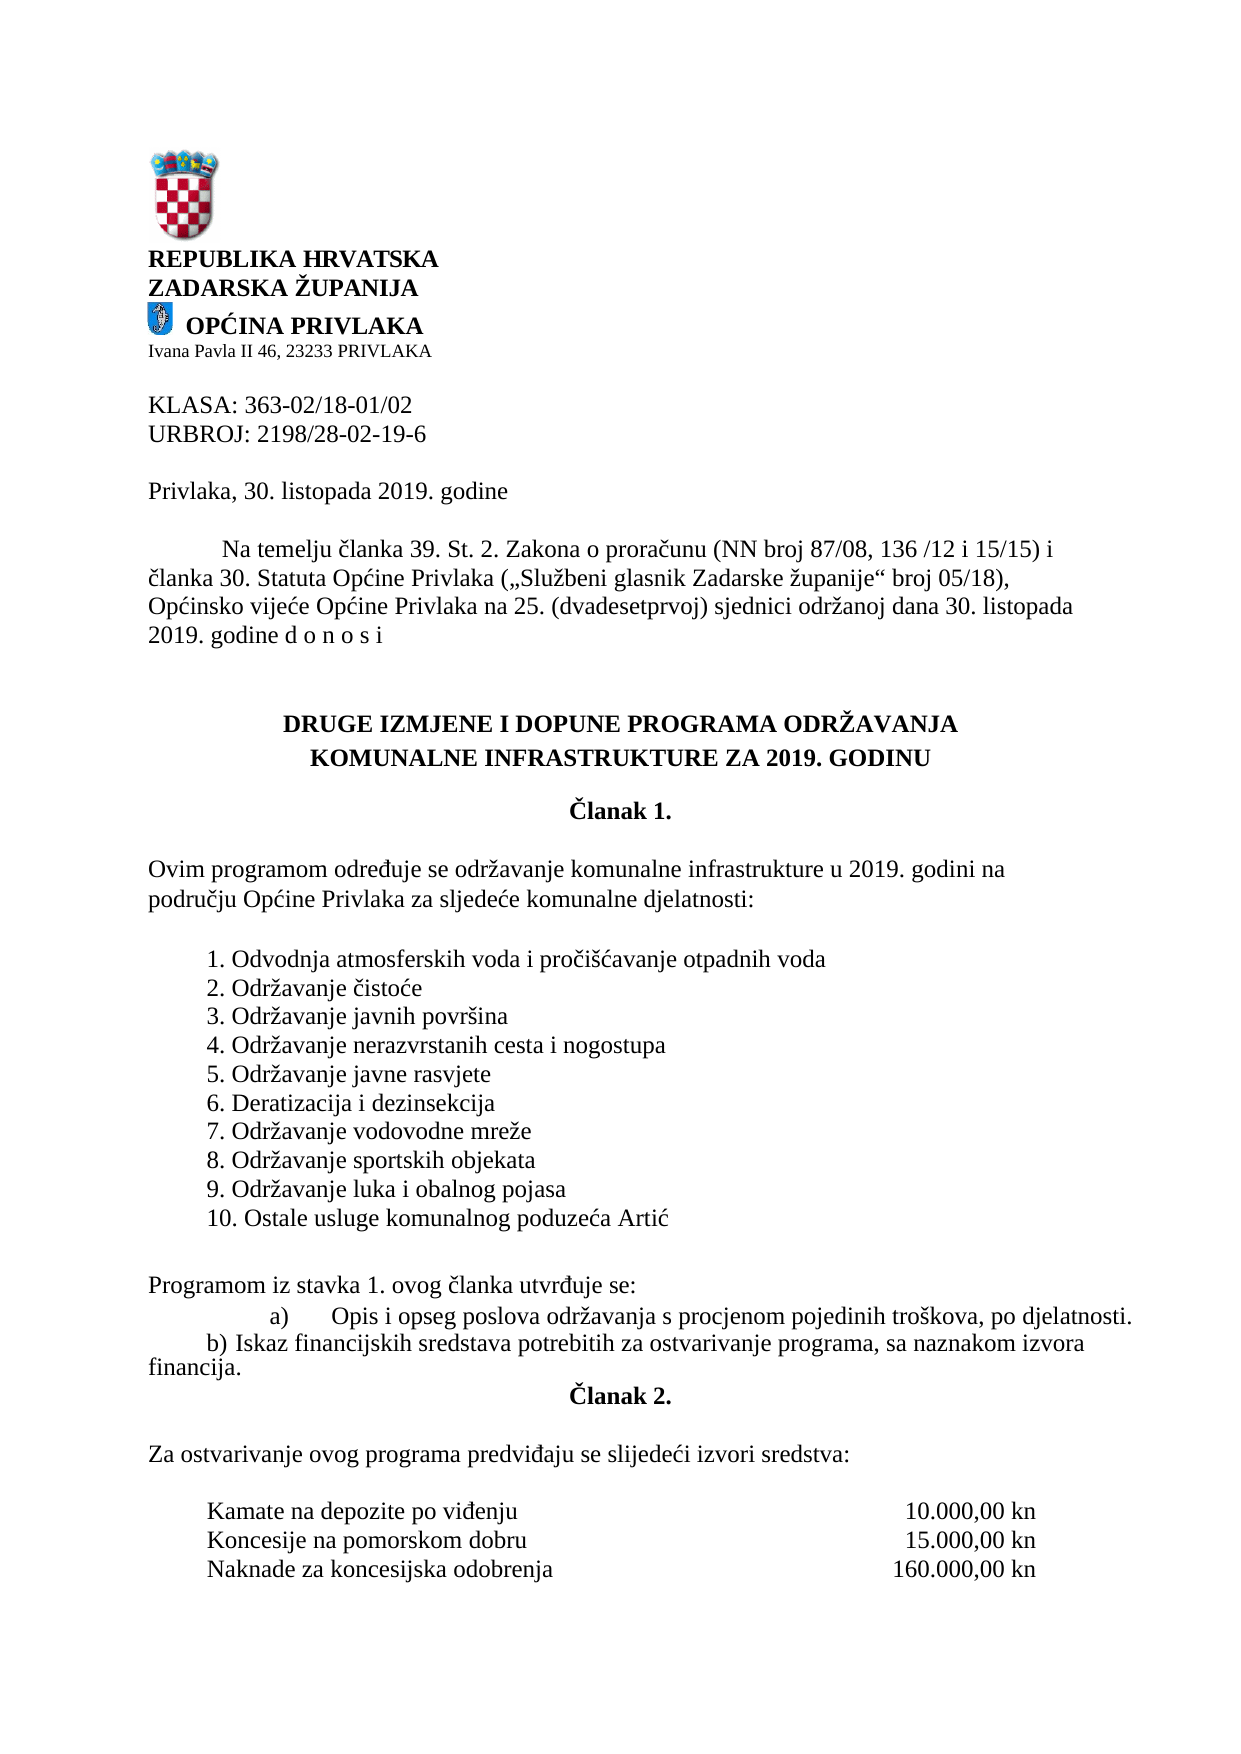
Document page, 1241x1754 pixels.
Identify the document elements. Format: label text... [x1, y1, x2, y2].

text Ivana Pavla II 46, 23233 PRIVLAKA [148, 340, 1134, 361]
list Opis i opseg poslova održavanja s procjenom pojedinih troškova, po djelatnosti. [211, 1303, 1134, 1330]
subtitle REPUBLIKA HRVATSKA ZADARSKA ŽUPANIJA OPĆINA PRIVLAKA [148, 244, 439, 340]
subtitle Članak 2. [123, 1381, 1117, 1410]
list Održavanje javnih površina [206, 1001, 1134, 1030]
subtitle DRUGE IZMJENE I DOPUNE PROGRAMA ODRŽAVANJA KOMUNALNE INFRASTRUKTURE ZA 2019. GODINU [282, 709, 959, 772]
list Održavanje nerazvrstanih cesta i nogostupa [206, 1030, 1134, 1059]
text Kamate na depozite po viđenju 10.000,00 kn [108, 1496, 1134, 1525]
list Održavanje luka i obalnog pojasa [206, 1174, 1134, 1203]
list Održavanje čistoće [206, 973, 1134, 1001]
text Za ostvarivanje ovog programa predviđaju se slijedeći izvori sredstva: [148, 1439, 1134, 1467]
picture [149, 147, 221, 243]
text Ovim programom određuje se održavanje komunalne infrastrukture u 2019. godini na području Općine Privlaka za sljedeće komunalne djelatnosti: [148, 854, 1076, 912]
list Deratizacija i dezinsekcija [206, 1088, 1134, 1116]
text Članak 1. [123, 796, 1117, 825]
text Privlaka, 30. listopada 2019. godine [148, 476, 1134, 505]
text Na temelju članka 39. St. 2. Zakona o proračunu (NN broj 87/08, 136 /12 i 15/15) i članka 30. Statuta Općine Privlaka („Službeni glasnik Zadarske županije“ broj 05/18), Općinsko vijeće Općine Privlaka na 25. (dvadesetprvoj) sjednici održanoj dana 30. listopada 2019. godine d o n o s i [148, 534, 1076, 649]
list Održavanje javne rasvjete [206, 1059, 1134, 1088]
list Održavanje sportskih objekata [206, 1145, 1134, 1174]
list Održavanje vodovodne mreže [206, 1116, 1134, 1145]
text Programom iz stavka 1. ovog članka utvrđuje se: [148, 1270, 1134, 1299]
list Iskaz financijskih sredstava potrebitih za ostvarivanje programa, sa naznakom izvora financija. [148, 1331, 1093, 1381]
picture [147, 302, 173, 335]
list Ostale usluge komunalnog poduzeća Artić [206, 1203, 1134, 1231]
text KLASA: 363-02/18-01/02 URBROJ: 2198/28-02-19-6 [148, 390, 439, 448]
text Koncesije na pomorskom dobru 15.000,00 kn [108, 1525, 1134, 1554]
list Odvodnja atmosferskih voda i pročišćavanje otpadnih voda [206, 944, 1134, 973]
text Naknade za koncesijska odobrenja 160.000,00 kn [108, 1554, 1134, 1582]
